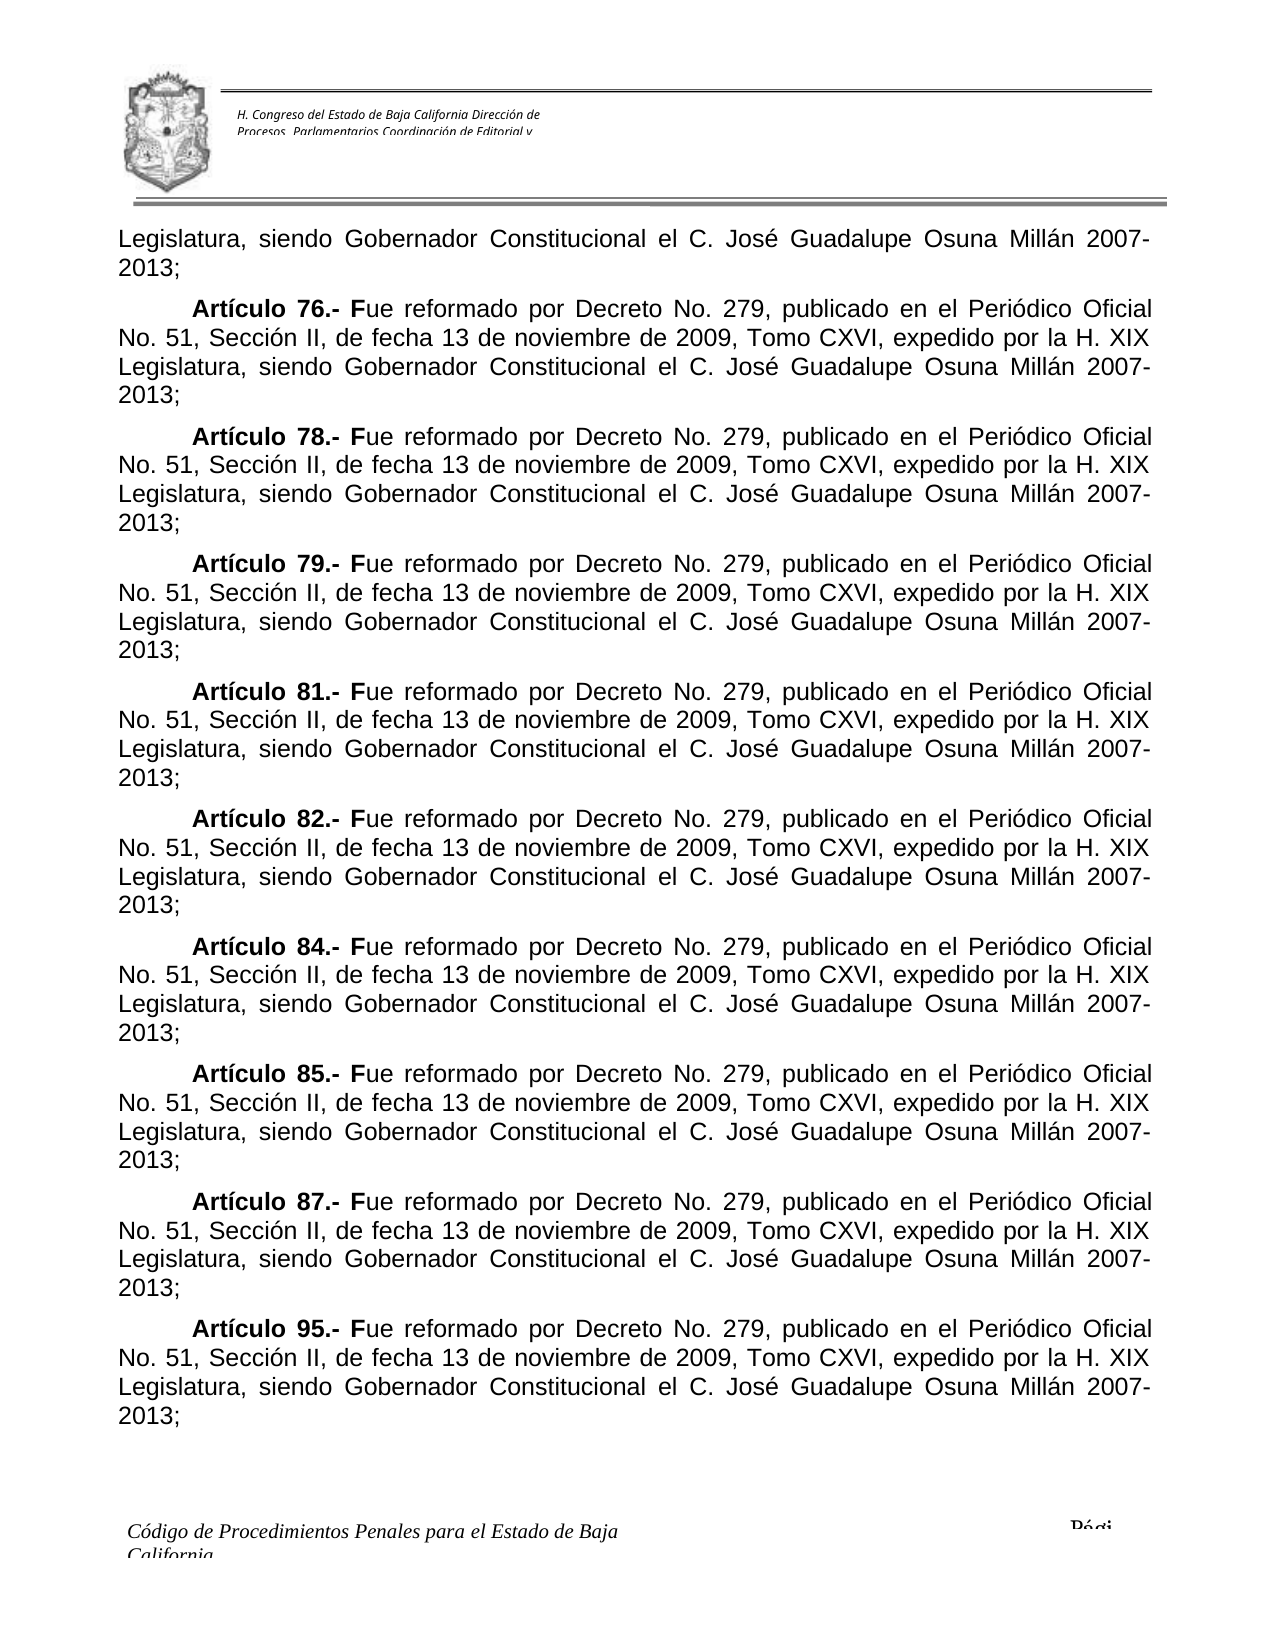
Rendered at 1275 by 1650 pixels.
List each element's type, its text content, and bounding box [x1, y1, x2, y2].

text Artículo 78.- Fue reformado por Decreto No. 279, publicado en el Periódico Oficial No. 51, Sección II, de fecha 13 de noviembre de 2009, Tomo CXVI, expedido por la H. XIX Legislatura, siendo Gobernador Constitucional el C. José Guadalupe Osuna Millán 2007- 2013; [118, 422, 1152, 537]
text Legislatura, siendo Gobernador Constitucional el C. José Guadalupe Osuna Millán 2007- 2013; [118, 224, 1164, 282]
picture [123, 64, 213, 195]
text Artículo 84.- Fue reformado por Decreto No. 279, publicado en el Periódico Oficial No. 51, Sección II, de fecha 13 de noviembre de 2009, Tomo CXVI, expedido por la H. XIX Legislatura, siendo Gobernador Constitucional el C. José Guadalupe Osuna Millán 2007- 2013; [118, 932, 1152, 1047]
text Artículo 82.- Fue reformado por Decreto No. 279, publicado en el Periódico Oficial No. 51, Sección II, de fecha 13 de noviembre de 2009, Tomo CXVI, expedido por la H. XIX Legislatura, siendo Gobernador Constitucional el C. José Guadalupe Osuna Millán 2007- 2013; [118, 804, 1152, 919]
text Artículo 87.- Fue reformado por Decreto No. 279, publicado en el Periódico Oficial No. 51, Sección II, de fecha 13 de noviembre de 2009, Tomo CXVI, expedido por la H. XIX Legislatura, siendo Gobernador Constitucional el C. José Guadalupe Osuna Millán 2007- 2013; [118, 1187, 1152, 1302]
text Artículo 85.- Fue reformado por Decreto No. 279, publicado en el Periódico Oficial No. 51, Sección II, de fecha 13 de noviembre de 2009, Tomo CXVI, expedido por la H. XIX Legislatura, siendo Gobernador Constitucional el C. José Guadalupe Osuna Millán 2007- 2013; [118, 1059, 1152, 1174]
text Artículo 95.- Fue reformado por Decreto No. 279, publicado en el Periódico Oficial No. 51, Sección II, de fecha 13 de noviembre de 2009, Tomo CXVI, expedido por la H. XIX Legislatura, siendo Gobernador Constitucional el C. José Guadalupe Osuna Millán 2007- 2013; [118, 1314, 1152, 1429]
text Artículo 81.- Fue reformado por Decreto No. 279, publicado en el Periódico Oficial No. 51, Sección II, de fecha 13 de noviembre de 2009, Tomo CXVI, expedido por la H. XIX Legislatura, siendo Gobernador Constitucional el C. José Guadalupe Osuna Millán 2007- 2013; [118, 677, 1152, 792]
text Artículo 79.- Fue reformado por Decreto No. 279, publicado en el Periódico Oficial No. 51, Sección II, de fecha 13 de noviembre de 2009, Tomo CXVI, expedido por la H. XIX Legislatura, siendo Gobernador Constitucional el C. José Guadalupe Osuna Millán 2007- 2013; [118, 549, 1152, 664]
text Artículo 76.- Fue reformado por Decreto No. 279, publicado en el Periódico Oficial No. 51, Sección II, de fecha 13 de noviembre de 2009, Tomo CXVI, expedido por la H. XIX Legislatura, siendo Gobernador Constitucional el C. José Guadalupe Osuna Millán 2007- 2013; [118, 294, 1152, 409]
